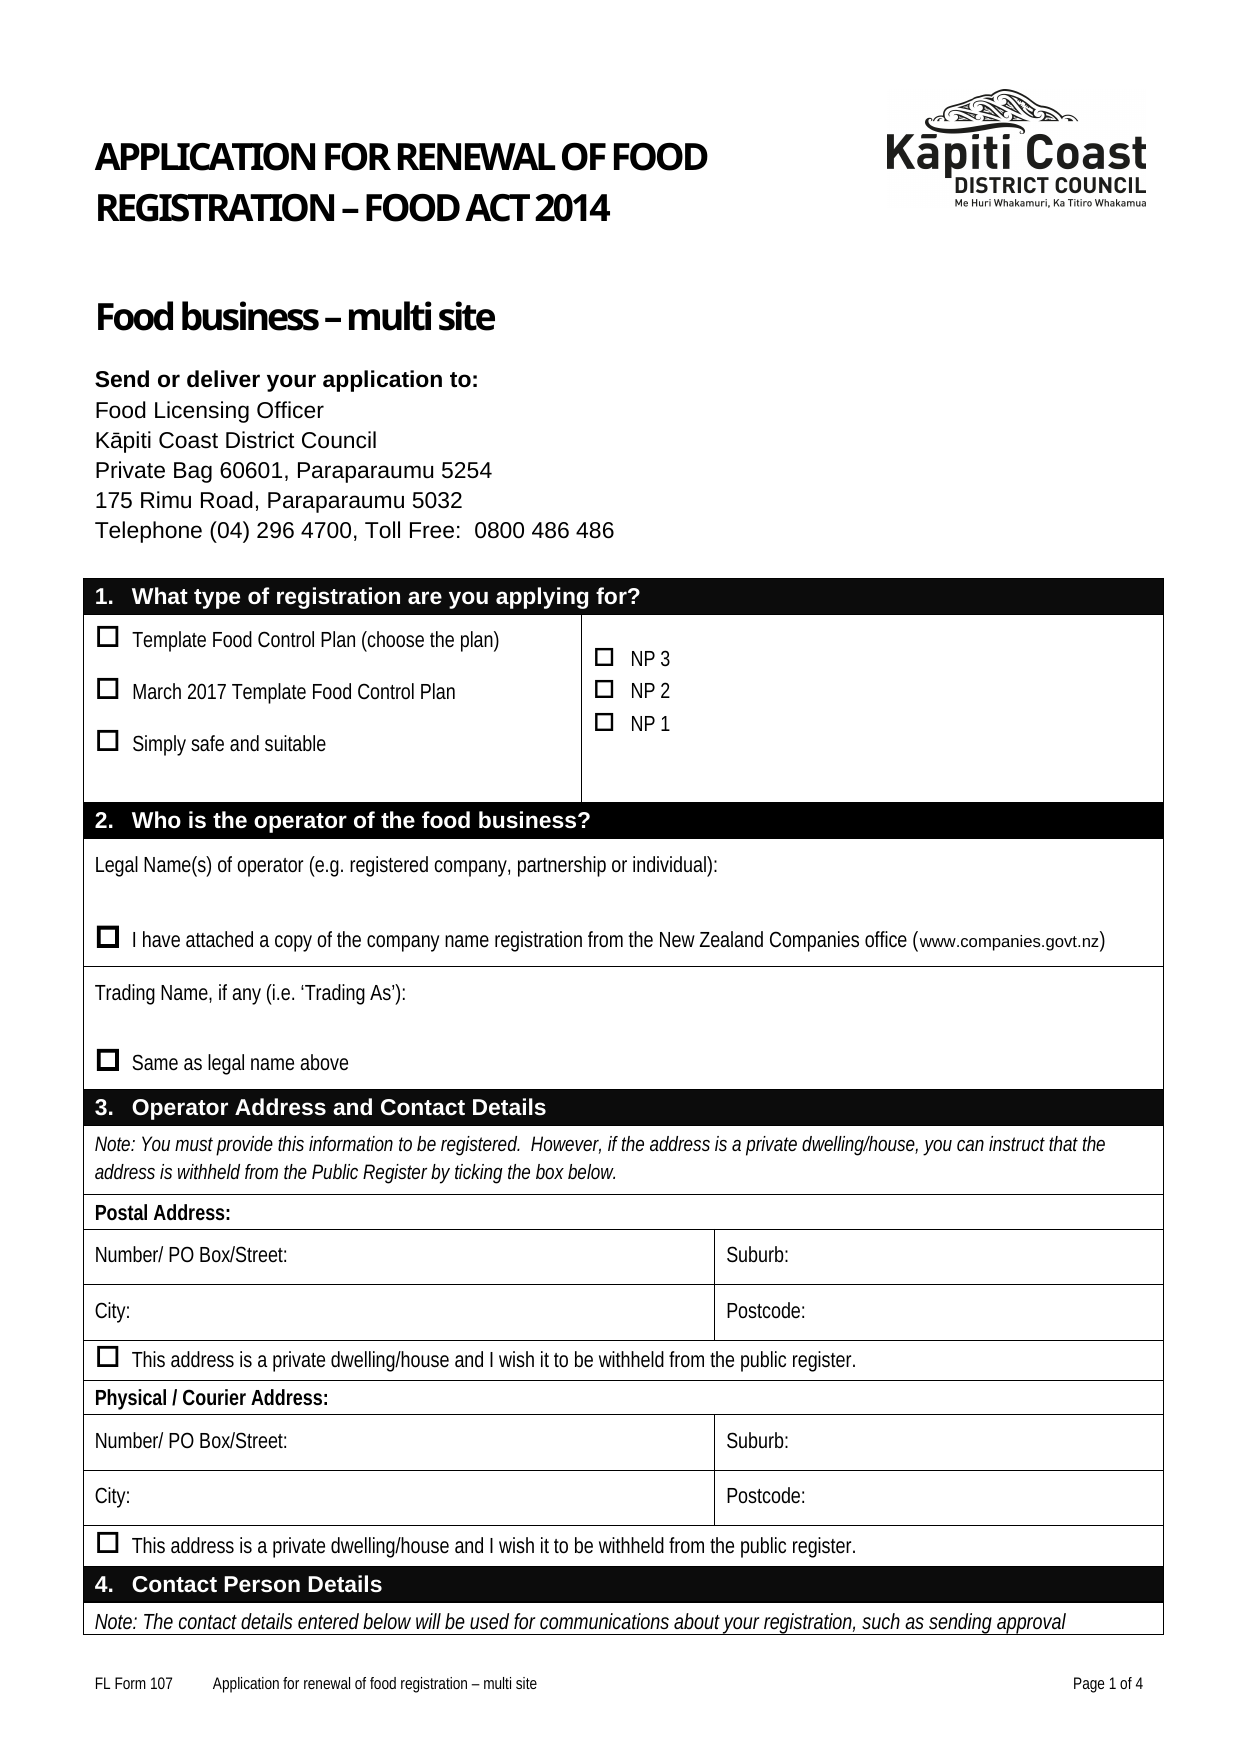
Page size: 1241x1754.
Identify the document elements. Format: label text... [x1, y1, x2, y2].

table_cell Template Food Control Plan (choose the plan) March 2017 Template Food Control Plan Simply safe and suitable [84, 615, 581, 802]
table_cell Suburb: [715, 1230, 1163, 1284]
text APPLICATION FOR RENEWAL OF FOOD REGISTRATION – FOOD ACT 2014 [94, 130, 1146, 277]
table_cell Physical / Courier Address: [84, 1381, 1163, 1414]
table_cell City: [84, 1285, 714, 1339]
table_cell This address is a private dwelling/house and I wish it to be withheld from the public register. [84, 1341, 1163, 1380]
table_cell This address is a private dwelling/house and I wish it to be withheld from the public register. [84, 1526, 1163, 1566]
text Kāpiti Coast District Council Private Bag 60601, Paraparaumu 5254 175 Rimu Road, Paraparaumu 5032 Telephone (04) 296 4700, Toll Free: 0800 486 486 [94, 427, 1146, 544]
table_cell Contact Person Details [84, 1567, 1163, 1601]
table_cell Suburb: [715, 1415, 1163, 1470]
table_cell Trading Name, if any (i.e. ‘Trading As’): [84, 967, 1163, 1050]
table_header What type of registration are you applying for? [84, 579, 1163, 614]
table_cell NP 3 NP 2 NP 1 [582, 615, 1163, 802]
table_cell City: [84, 1471, 714, 1525]
table_cell Operator Address and Contact Details [84, 1090, 1163, 1125]
table_cell Note: You must provide this information to be registered. However, if the address is a private dwelling/house, you can instruct that the address is withheld from the Public Register by ticking the box below. [84, 1126, 1163, 1194]
table_cell Postal Address: [84, 1195, 1163, 1229]
table_cell Number/ PO Box/Street: [84, 1415, 714, 1470]
text Send or deliver your application to: Food Licensing Officer [94, 366, 1146, 423]
table_cell Postcode: [715, 1471, 1163, 1525]
table_cell Number/ PO Box/Street: [84, 1230, 714, 1284]
table_cell Legal Name(s) of operator (e.g. registered company, partnership or individual): [84, 839, 1163, 927]
table_cell Who is the operator of the food business? [84, 803, 1163, 838]
picture [887, 89, 1146, 208]
table_cell Postcode: [715, 1285, 1163, 1339]
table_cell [84, 1603, 1163, 1634]
text Food business – multi site [94, 290, 1146, 341]
table_cell Same as legal name above [84, 1050, 1163, 1089]
table_cell I have attached a copy of the company name registration from the New Zealand Companies office (www.companies.govt.nz) [84, 927, 1163, 966]
